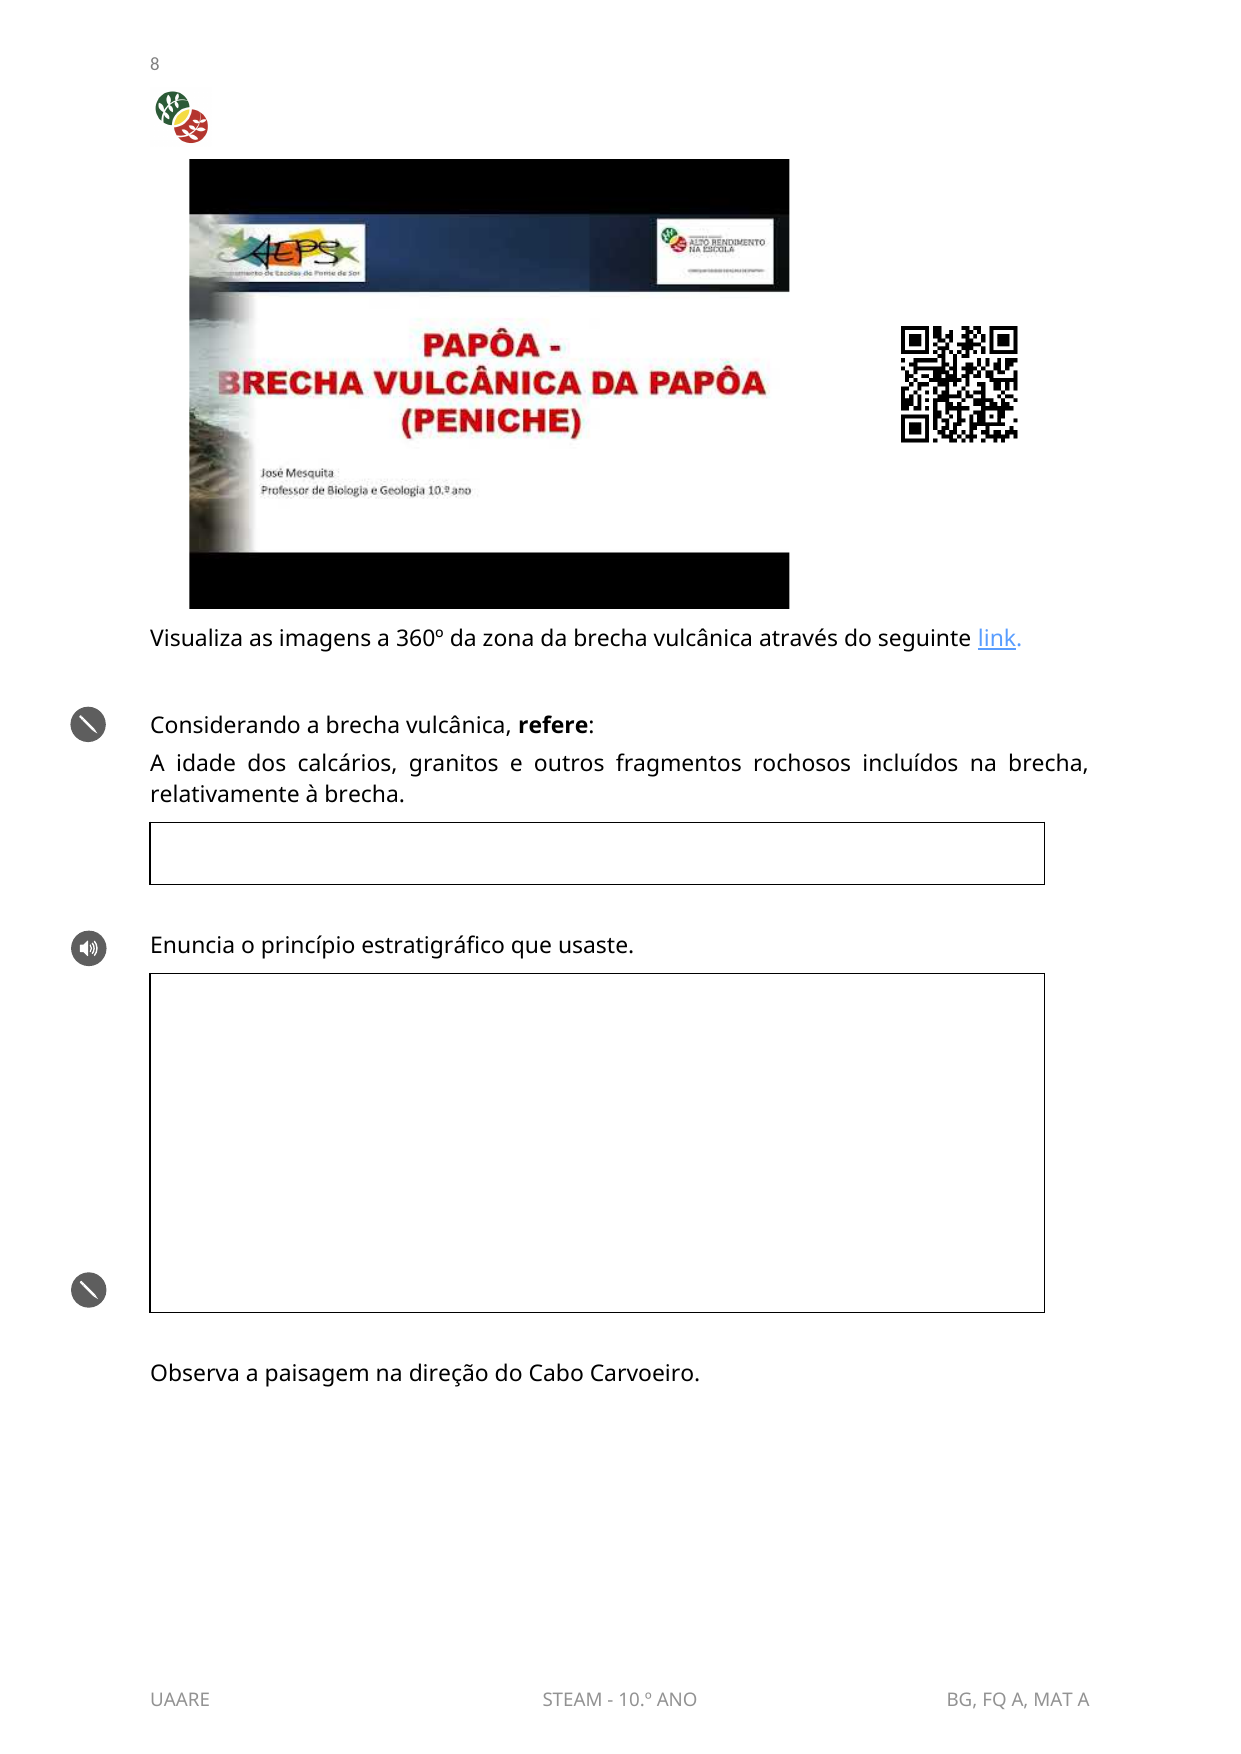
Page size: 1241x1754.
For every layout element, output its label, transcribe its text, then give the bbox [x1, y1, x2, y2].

text Enuncia o princípio estratigráfico que usaste. [150, 929, 1090, 960]
table_header [151, 974, 1044, 1312]
picture [885, 310, 1033, 458]
text Considerando a brecha vulcânica, refere: [150, 709, 1090, 740]
table_header [150, 159, 829, 622]
table_header [829, 159, 1088, 622]
text Visualiza as imagens a 360º da zona da brecha vulcânica através do seguinte link. [150, 622, 1090, 653]
table_header [151, 823, 1044, 884]
picture [189, 159, 790, 609]
picture [150, 87, 212, 147]
text A idade dos calcários, granitos e outros fragmentos rochosos incluídos na brecha, relativamente à brecha. [150, 747, 1090, 809]
text Observa a paisagem na direção do Cabo Carvoeiro. [150, 1357, 1090, 1388]
